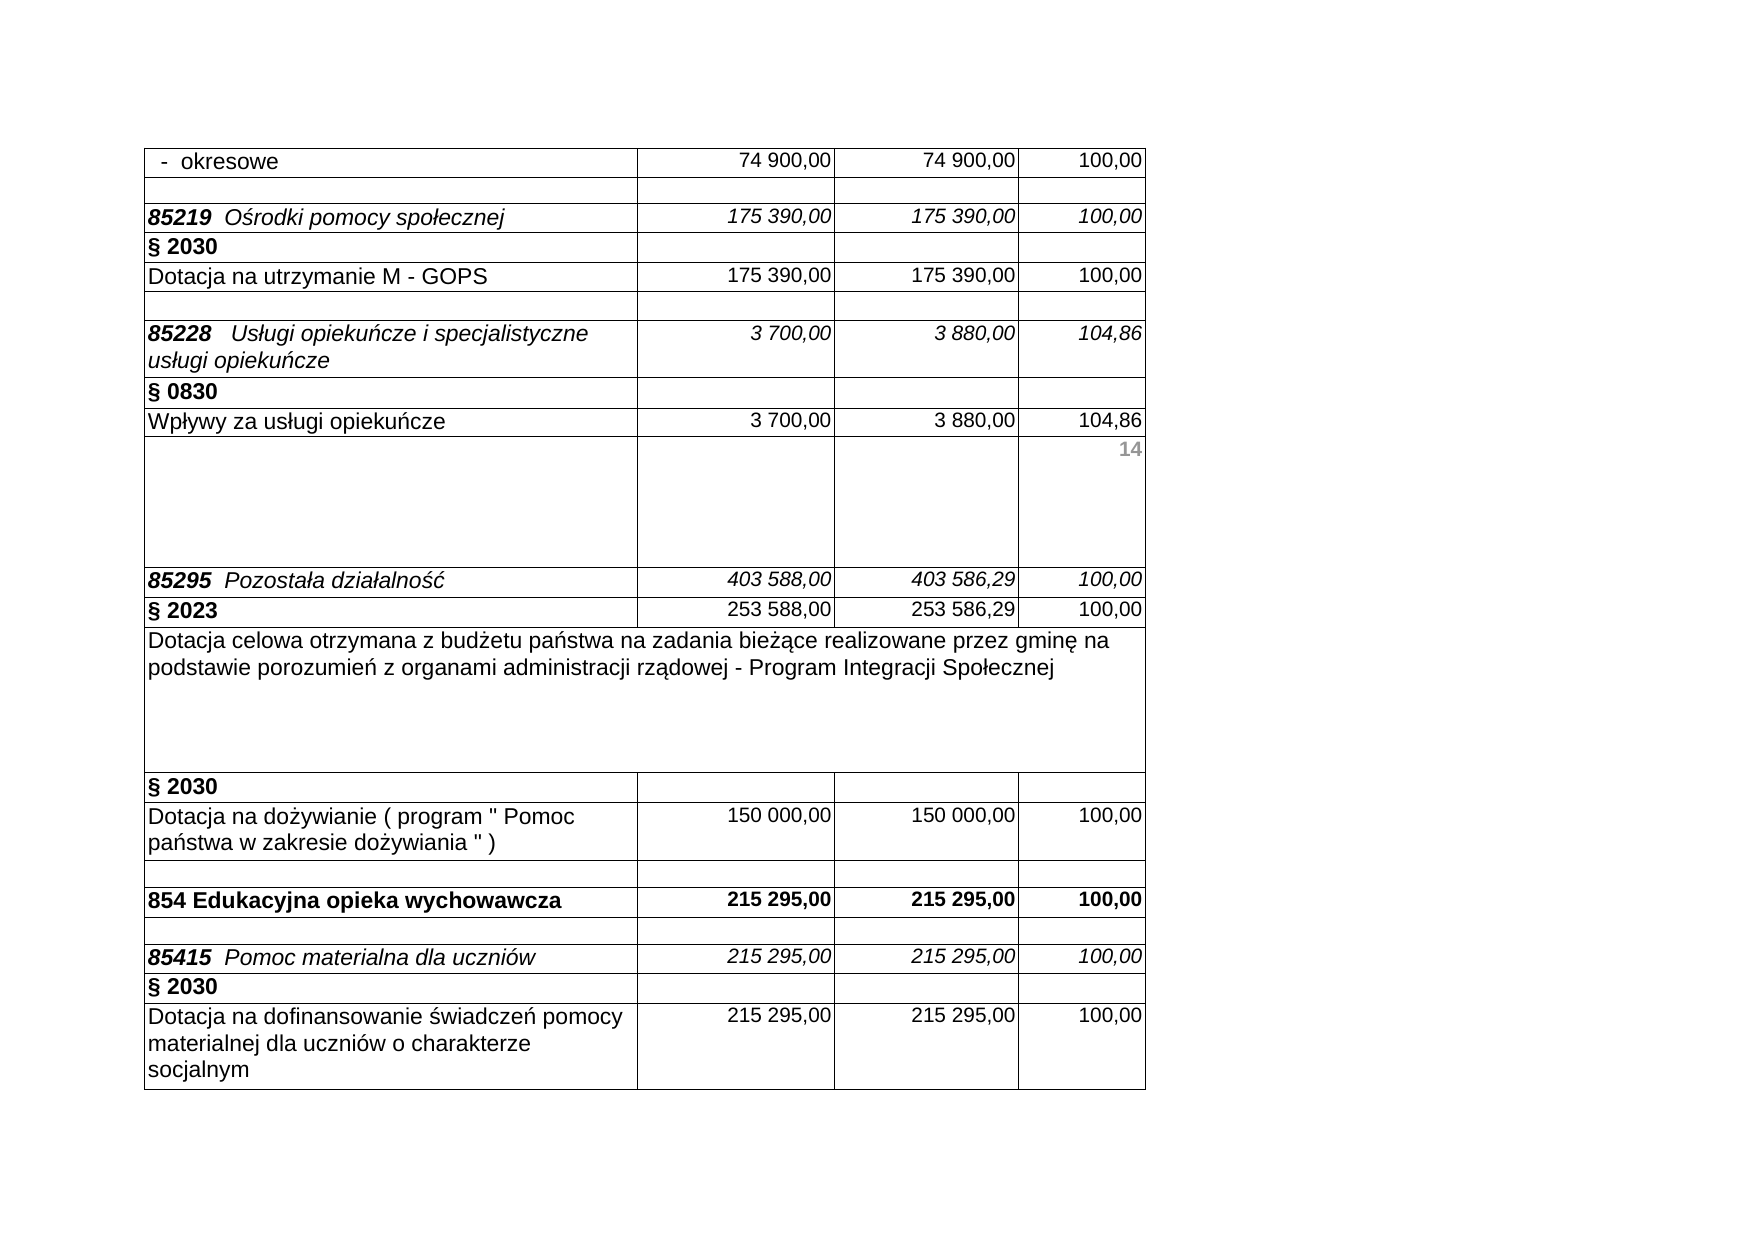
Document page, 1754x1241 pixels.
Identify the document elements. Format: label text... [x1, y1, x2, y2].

table_cell [1019, 918, 1145, 944]
table_cell 175 390,00 [638, 263, 834, 291]
table_cell 85228 Usługi opiekuńcze i specjalistyczne usługi opiekuńcze [145, 321, 637, 377]
table_cell - okresowe [145, 149, 637, 176]
table_cell 14 [1019, 437, 1145, 566]
table_cell [638, 178, 834, 203]
table_cell [835, 437, 1018, 566]
table_cell 175 390,00 [638, 204, 834, 232]
table_cell 215 295,00 [638, 888, 834, 917]
table_cell 104,86 [1019, 409, 1145, 436]
table_cell [638, 292, 834, 320]
table_cell [835, 861, 1018, 887]
table_cell [145, 861, 637, 887]
table_cell § 2030 [145, 233, 637, 262]
table_cell [1019, 292, 1145, 320]
table_cell 100,00 [1019, 803, 1145, 860]
table_cell Dotacja celowa otrzymana z budżetu państwa na zadania bieżące realizowane przez gminę na podstawie porozumień z organami administracji rządowej - Program Integracji Społecznej [145, 628, 1145, 772]
table_cell 85415 Pomoc materialna dla uczniów [145, 945, 637, 972]
table_cell 253 586,29 [835, 598, 1018, 627]
table_cell 215 295,00 [638, 945, 834, 972]
table_cell § 2023 [145, 598, 637, 627]
table_cell 403 586,29 [835, 568, 1018, 597]
table_cell [145, 178, 637, 203]
table_cell [638, 773, 834, 802]
table_cell 403 588,00 [638, 568, 834, 597]
table_cell 3 880,00 [835, 409, 1018, 436]
table_cell 74 900,00 [638, 149, 834, 176]
table_cell 100,00 [1019, 598, 1145, 627]
table_cell [145, 918, 637, 944]
table_cell 215 295,00 [638, 1004, 834, 1089]
table_cell 175 390,00 [835, 263, 1018, 291]
table_cell [638, 233, 834, 262]
table_cell [638, 378, 834, 407]
table_cell 150 000,00 [835, 803, 1018, 860]
table_cell [145, 292, 637, 320]
table_cell Wpływy za usługi opiekuńcze [145, 409, 637, 436]
table_cell [638, 437, 834, 566]
table_cell 215 295,00 [835, 945, 1018, 972]
table_cell [1019, 861, 1145, 887]
table_cell [835, 773, 1018, 802]
table_cell 215 295,00 [835, 1004, 1018, 1089]
table_cell 100,00 [1019, 568, 1145, 597]
table_cell [1019, 773, 1145, 802]
table_cell § 2030 [145, 773, 637, 802]
table_cell [1019, 233, 1145, 262]
table_cell [835, 292, 1018, 320]
table_cell 3 880,00 [835, 321, 1018, 377]
table_cell [638, 861, 834, 887]
table_cell [835, 233, 1018, 262]
table_cell 104,86 [1019, 321, 1145, 377]
table_cell [835, 918, 1018, 944]
table_cell [638, 918, 834, 944]
table_cell [835, 974, 1018, 1003]
table_cell Dotacja na dofinansowanie świadczeń pomocy materialnej dla uczniów o charakterze socjalnym [145, 1004, 637, 1089]
table_cell [1019, 974, 1145, 1003]
table_cell [638, 974, 834, 1003]
table_cell 215 295,00 [835, 888, 1018, 917]
table_cell § 0830 [145, 378, 637, 407]
table_cell 253 588,00 [638, 598, 834, 627]
table_cell § 2030 [145, 974, 637, 1003]
table_cell [145, 437, 637, 566]
table_cell 3 700,00 [638, 409, 834, 436]
table_cell 100,00 [1019, 1004, 1145, 1089]
table_cell 85295 Pozostała działalność [145, 568, 637, 597]
table_cell [835, 378, 1018, 407]
table_cell Dotacja na dożywianie ( program " Pomoc państwa w zakresie dożywiania " ) [145, 803, 637, 860]
table_cell 85219 Ośrodki pomocy społecznej [145, 204, 637, 232]
table_cell 150 000,00 [638, 803, 834, 860]
table_cell 100,00 [1019, 149, 1145, 176]
table_cell Dotacja na utrzymanie M - GOPS [145, 263, 637, 291]
table_cell 100,00 [1019, 945, 1145, 972]
table_cell 175 390,00 [835, 204, 1018, 232]
table_cell 100,00 [1019, 263, 1145, 291]
table_cell 100,00 [1019, 888, 1145, 917]
table_cell 854 Edukacyjna opieka wychowawcza [145, 888, 637, 917]
table_cell [1019, 178, 1145, 203]
table_cell 100,00 [1019, 204, 1145, 232]
table_cell 74 900,00 [835, 149, 1018, 176]
table_cell [1019, 378, 1145, 407]
table_cell [835, 178, 1018, 203]
table_cell 3 700,00 [638, 321, 834, 377]
